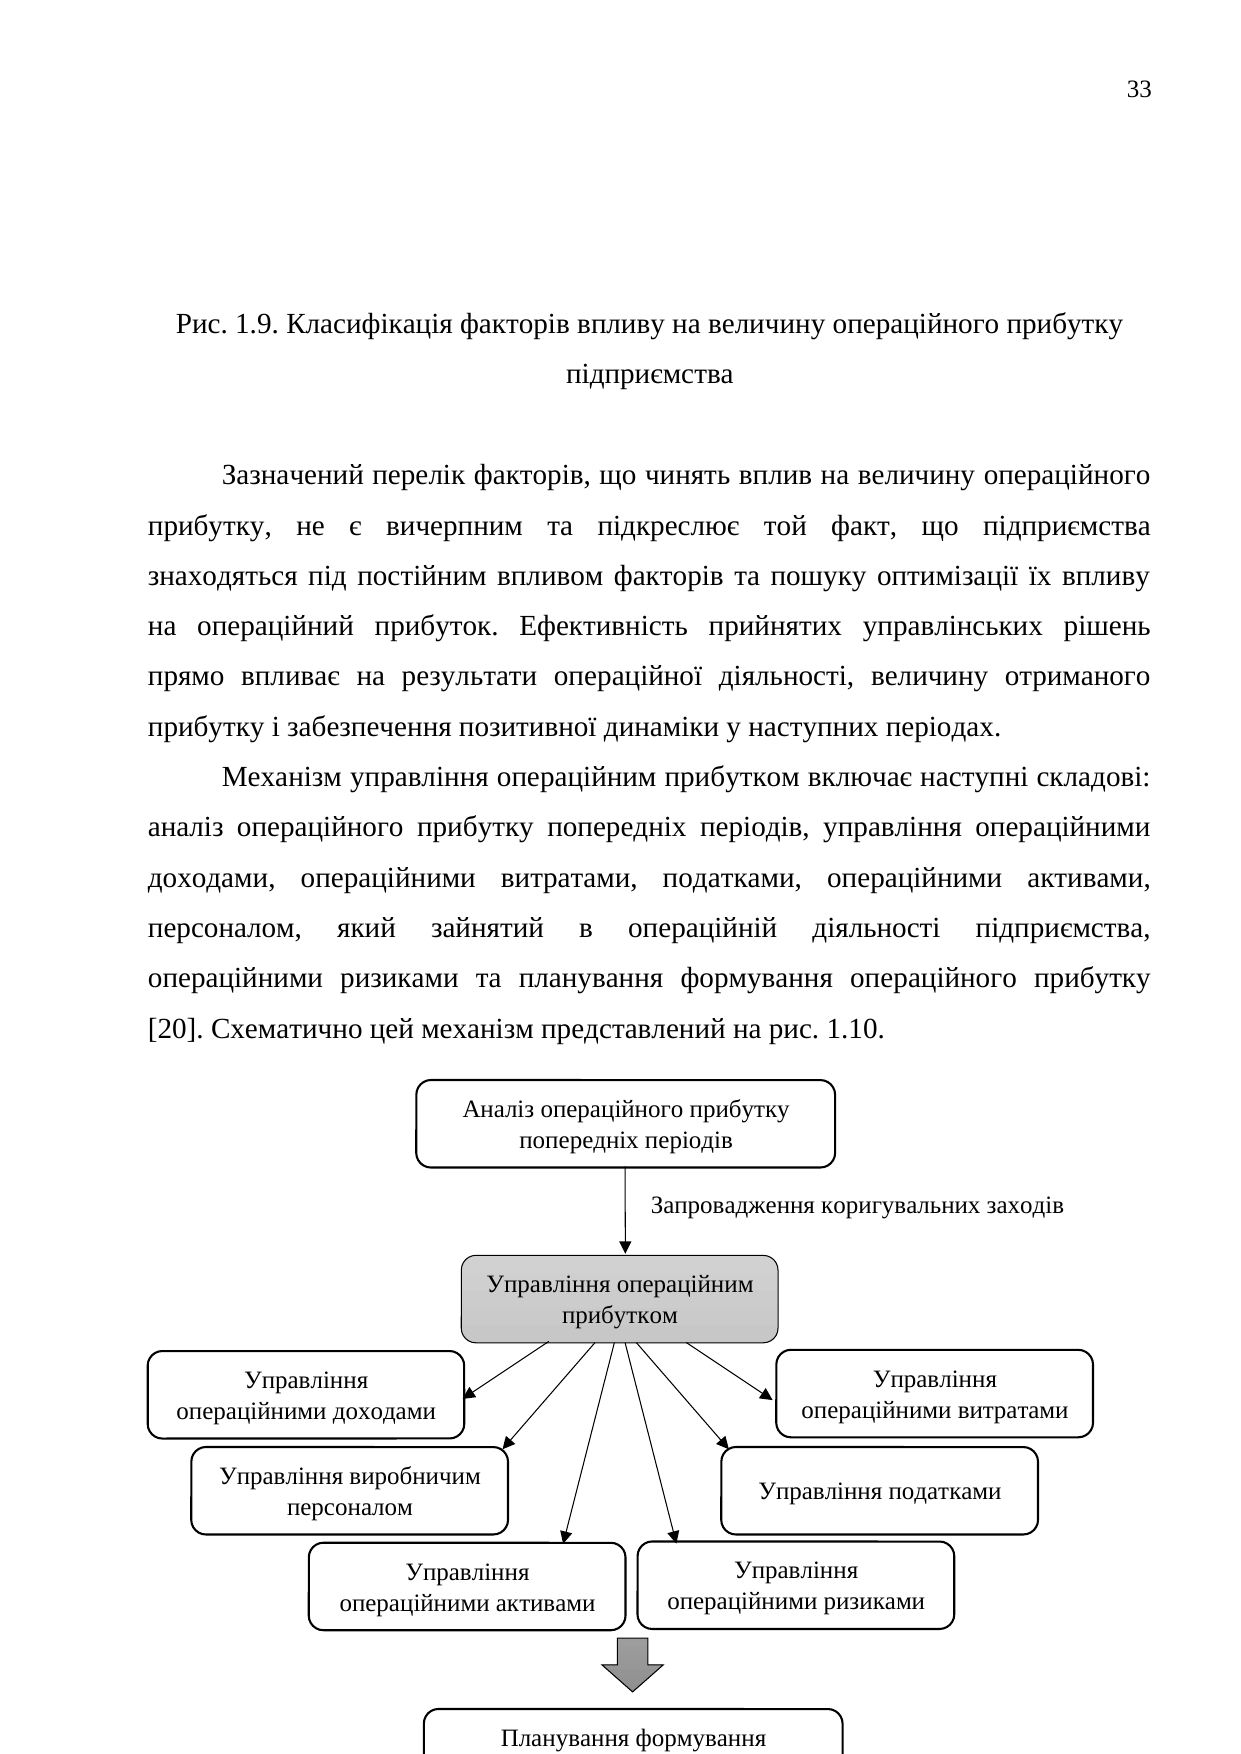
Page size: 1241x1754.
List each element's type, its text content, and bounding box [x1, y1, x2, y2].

text Зазначений перелік факторів, що чинять вплив на величину операційного прибутку, не є вичерпним та підкреслює той факт, що підприємства знаходяться під постійним впливом факторів та пошуку оптимізації їх впливу на операційний прибуток. Ефективність прийнятих управлінських рішень прямо впливає на результати операційної діяльності, величину отриманого прибутку і забезпечення позитивної динаміки у наступних періодах. [148, 457, 1152, 742]
text Рис. 1.9. Класифікація факторів впливу на величину операційного прибутку підприємства [148, 306, 1152, 390]
text Механізм управління операційним прибутком включає наступні складові: аналіз операційного прибутку попередніх періодів, управління операційними доходами, операційними витратами, податками, операційними активами, персоналом, який зайнятий в операційній діяльності підприємства, операційними ризиками та планування формування операційного прибутку [20]. Схематично цей механізм представлений на рис. 1.10. [148, 759, 1152, 1044]
